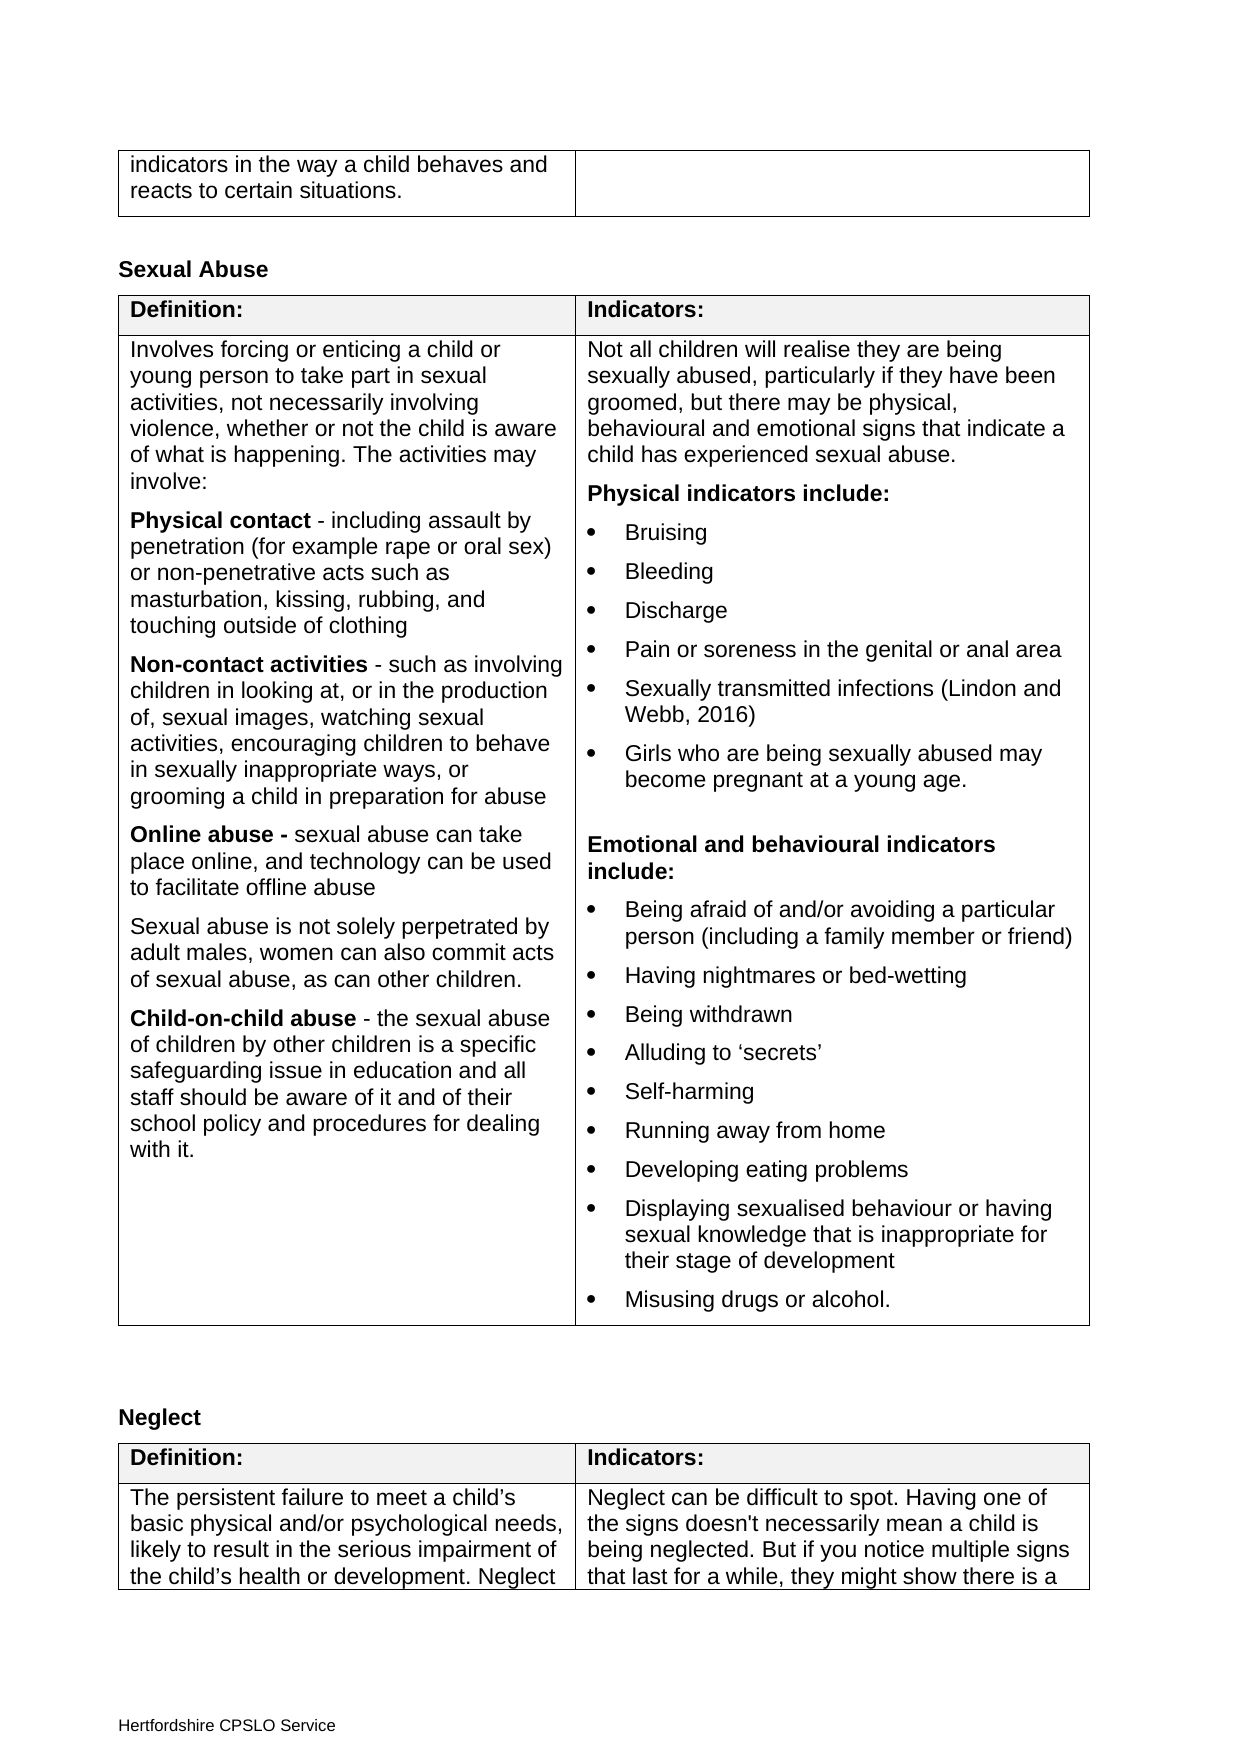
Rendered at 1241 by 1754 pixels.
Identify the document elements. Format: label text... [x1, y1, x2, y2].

table_cell Not all children will realise they are being sexually abused, particularly if they have been groomed, but there may be physical, behavioural and emotional signs that indicate a child has experienced sexual abuse. Physical indicators include: Bruising Bleeding Discharge Pain or soreness in the genital or anal area Sexually transmitted infections (Lindon and Webb, 2016) Girls who are being sexually abused may become pregnant at a young age. Emotional and behavioural indicators include: Being afraid of and/or avoiding a particular person (including a family member or friend) Having nightmares or bed-wetting Being withdrawn Alluding to ‘secrets’ Self-harming Running away from home Developing eating problems Displaying sexualised behaviour or having sexual knowledge that is inappropriate for their stage of development Misusing drugs or alcohol. [576, 336, 1089, 1325]
table_header Definition: [119, 296, 575, 335]
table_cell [576, 151, 1089, 216]
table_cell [576, 1484, 1089, 1589]
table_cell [119, 1484, 575, 1589]
table_header Definition: [119, 1444, 575, 1483]
table_header Indicators: [576, 1444, 1089, 1483]
table_header Indicators: [576, 296, 1089, 335]
subtitle Sexual Abuse [118, 256, 1090, 282]
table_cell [119, 151, 575, 216]
table_cell Involves forcing or enticing a child or young person to take part in sexual activities, not necessarily involving violence, whether or not the child is aware of what is happening. The activities may involve: Physical contact - including assault by penetration (for example rape or oral sex) or non-penetrative acts such as masturbation, kissing, rubbing, and touching outside of clothing Non-contact activities - such as involving children in looking at, or in the production of, sexual images, watching sexual activities, encouraging children to behave in sexually inappropriate ways, or grooming a child in preparation for abuse Online abuse - sexual abuse can take place online, and technology can be used to facilitate offline abuse Sexual abuse is not solely perpetrated by adult males, women can also commit acts of sexual abuse, as can other children. Child-on-child abuse - the sexual abuse of children by other children is a specific safeguarding issue in education and all staff should be aware of it and of their school policy and procedures for dealing with it. [119, 336, 575, 1325]
subtitle Neglect [118, 1404, 1090, 1430]
